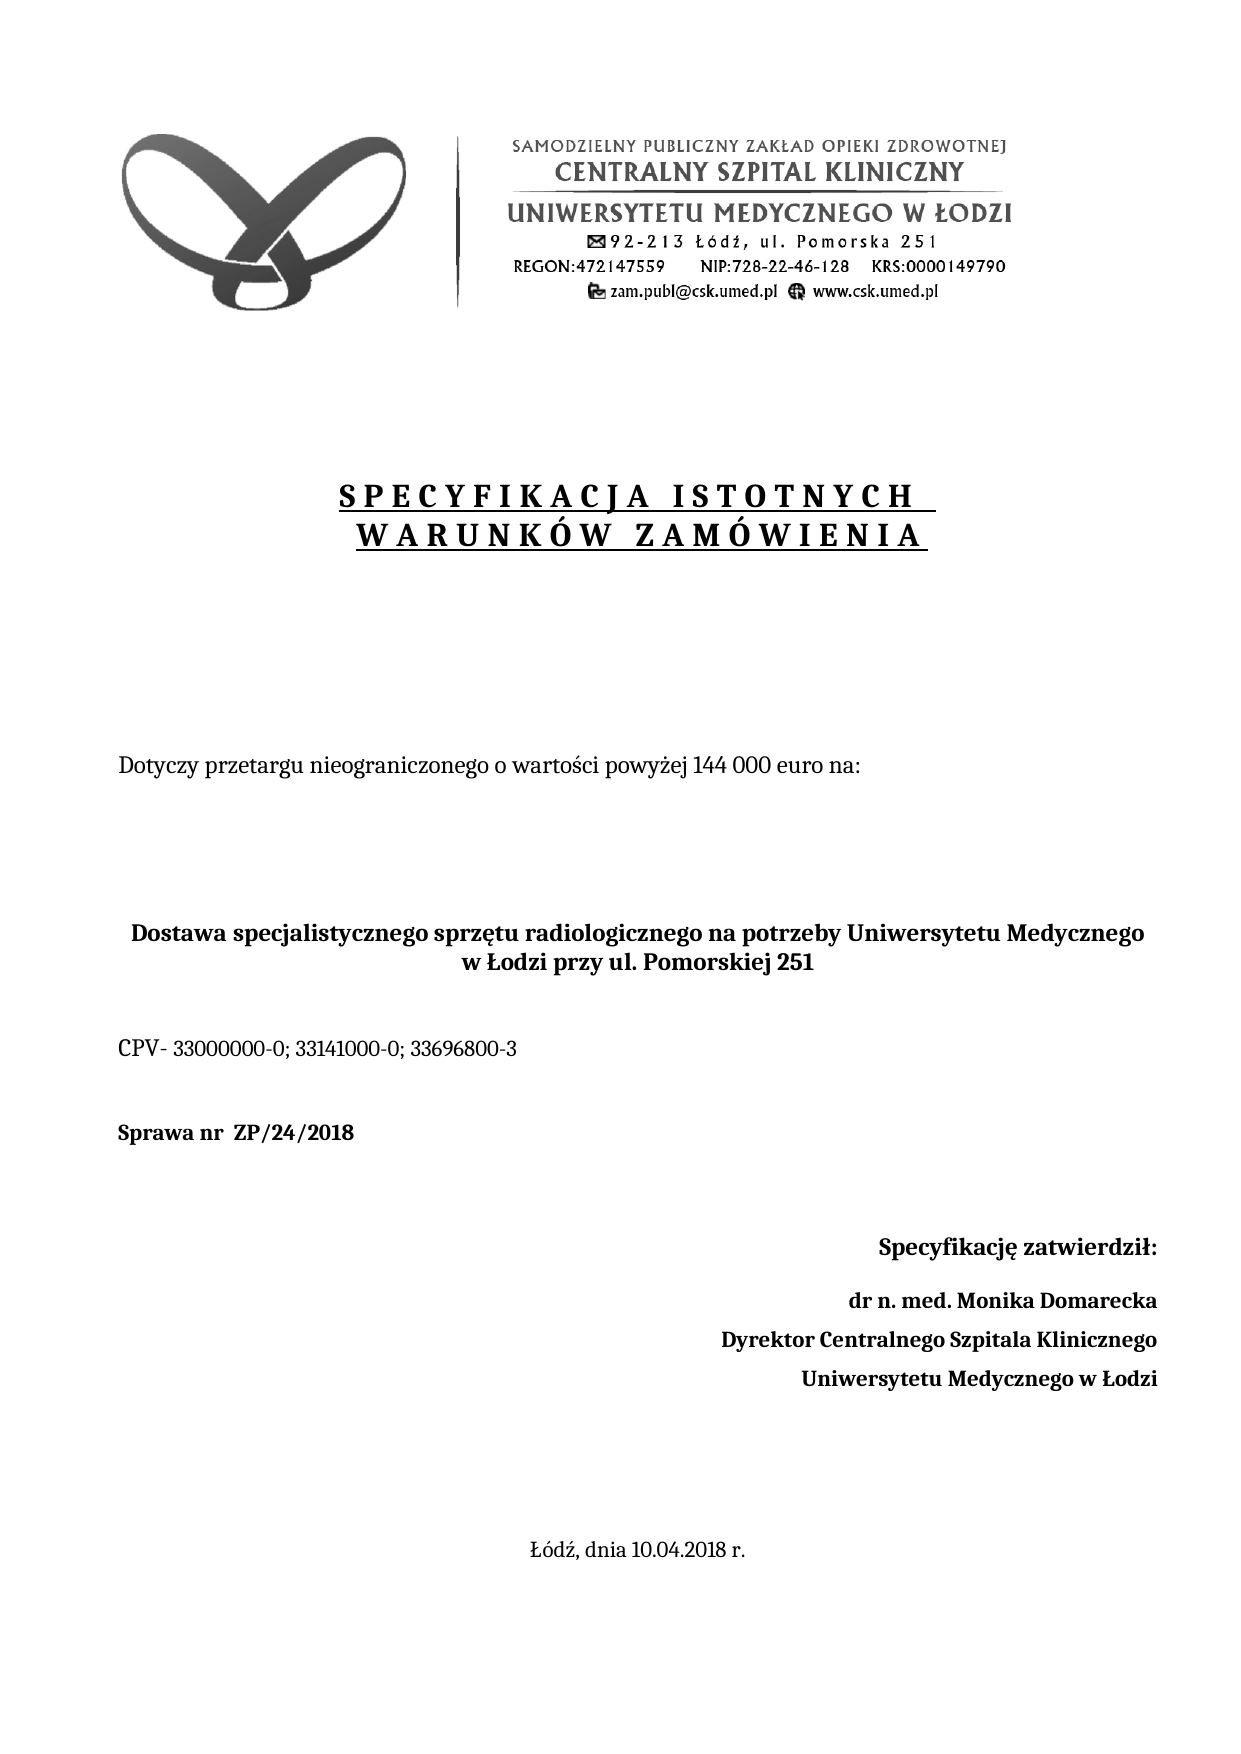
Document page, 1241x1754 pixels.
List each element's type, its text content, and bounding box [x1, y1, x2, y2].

text dr n. med. Monika Domarecka [118, 1288, 1157, 1315]
picture [118, 130, 1017, 313]
text CPV- 33000000-0; 33141000-0; 33696800-3 [118, 1034, 1157, 1063]
text Dostawa specjalistycznego sprzętu radiologicznego na potrzeby Uniwersytetu Medycznego w Łodzi przy ul. Pomorskiej 251 [118, 919, 1157, 976]
text Łódź, dnia 10.04.2018 r. [118, 1537, 1157, 1563]
text Sprawa nr ZP/24/2018 [118, 1120, 1157, 1146]
text Dyrektor Centralnego Szpitala Klinicznego [118, 1327, 1157, 1353]
text Dotyczy przetargu nieograniczonego o wartości powyżej 144 000 euro na: [118, 751, 1157, 809]
text Specyfikację zatwierdził: [118, 1233, 1157, 1261]
text SPECYFIKACJA ISTOTNYCH WARUNKÓW ZAMÓWIENIA [118, 478, 1157, 554]
text Uniwersytetu Medycznego w Łodzi [118, 1366, 1157, 1392]
